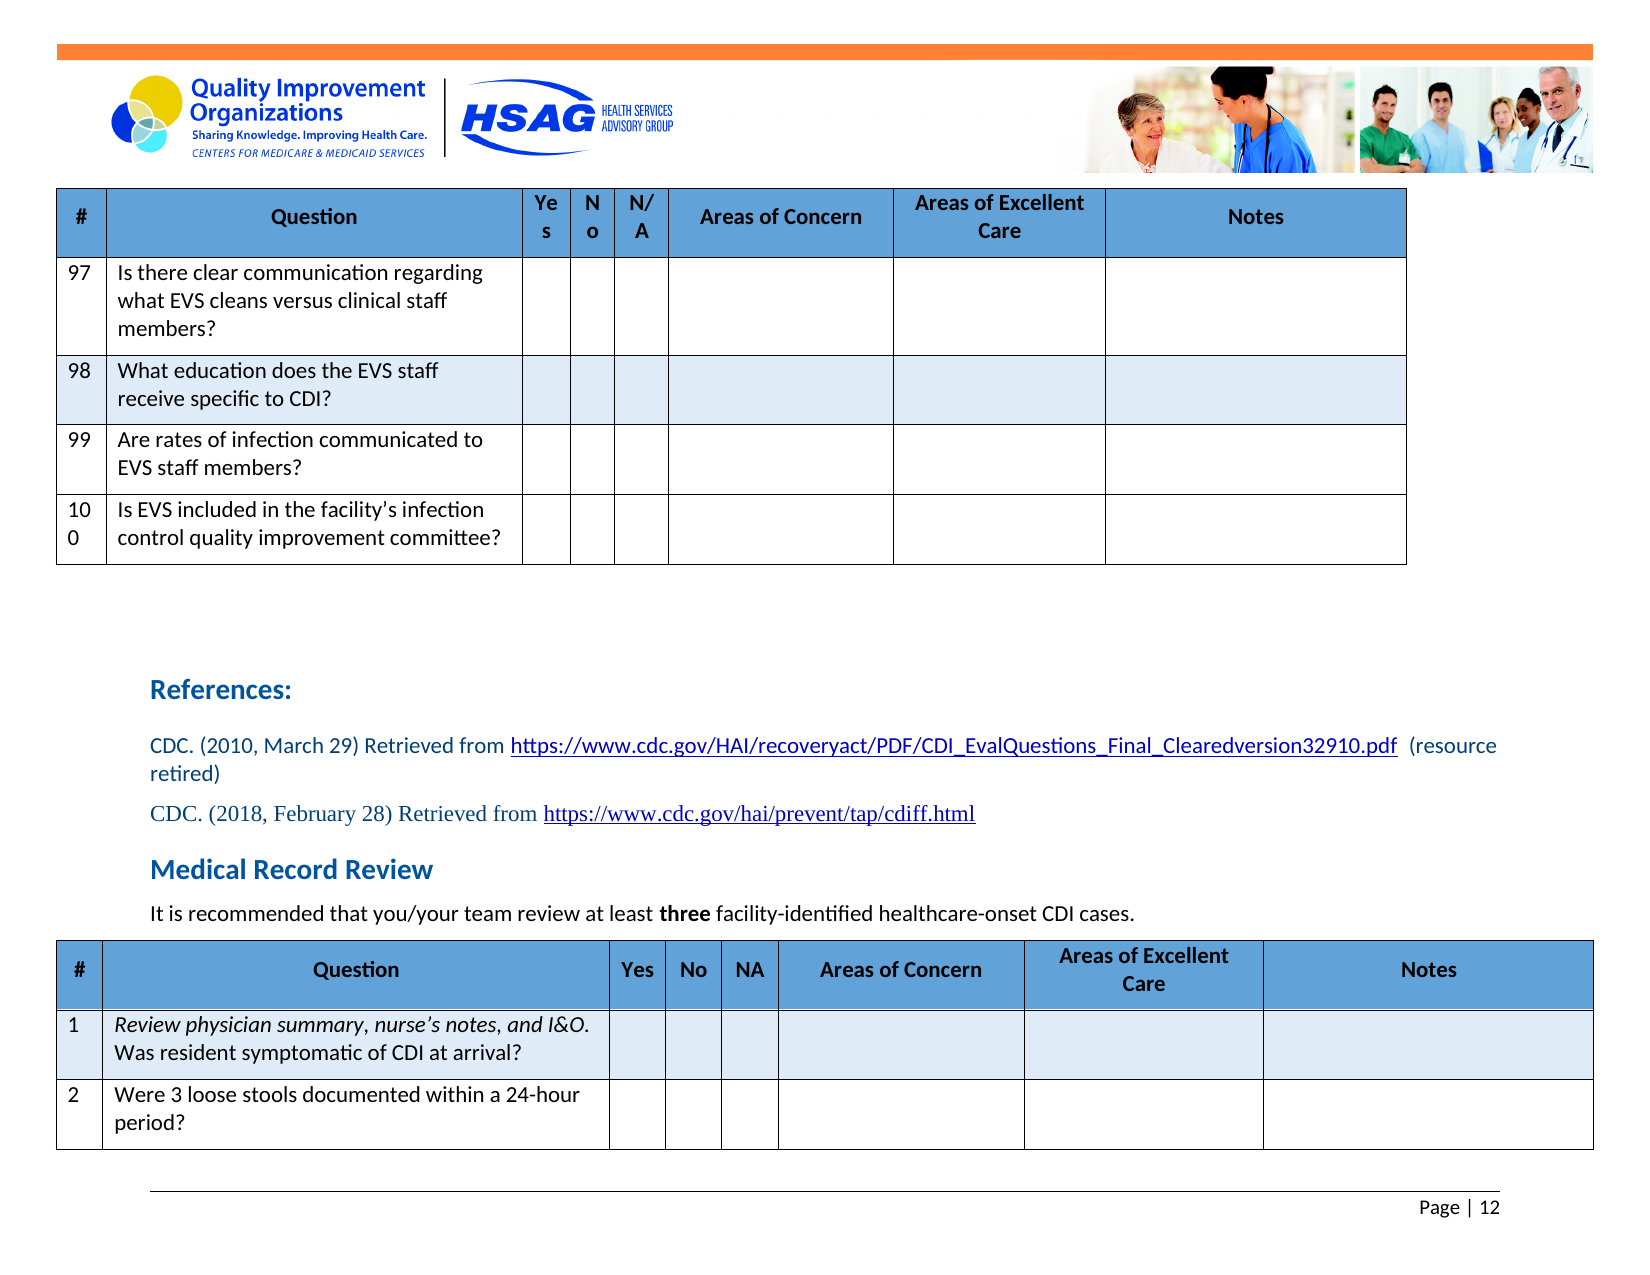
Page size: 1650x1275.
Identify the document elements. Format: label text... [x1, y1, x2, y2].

table_cell [523, 425, 570, 494]
table_cell [523, 258, 570, 355]
subtitle Medical Record Review [150, 851, 1500, 887]
table_cell [894, 258, 1105, 355]
table_cell [1264, 1011, 1593, 1079]
table_cell [669, 495, 893, 563]
table_header # [57, 189, 106, 257]
table_cell Is there clear communication regarding what EVS cleans versus clinical staff members? [107, 258, 522, 355]
table_cell [722, 1080, 778, 1149]
table_header Yes [610, 941, 665, 1009]
table_cell [571, 495, 614, 563]
table_cell [1106, 258, 1406, 355]
table_cell [1025, 1080, 1263, 1149]
table_cell [571, 258, 614, 355]
picture [57, 44, 1593, 173]
table_cell 99 [57, 425, 106, 494]
table_cell [666, 1080, 721, 1149]
subtitle CDC. (2010, March 29) Retrieved from https://www.cdc.gov/HAI/recoveryact/PDF/CDI_EvalQuestions_Final_Clearedversion32910.pdf (resource retired) [150, 731, 1500, 787]
table_cell [523, 495, 570, 563]
table_cell [722, 1011, 778, 1079]
table_cell Were 3 loose stools documented within a 24-hour period? [103, 1080, 609, 1149]
table_cell [894, 425, 1105, 494]
table_cell [1264, 1080, 1593, 1149]
table_cell [615, 425, 668, 494]
table_cell [1106, 425, 1406, 494]
table_cell Review physician summary, nurse’s notes, and I&O. Was resident symptomatic of CDI at arrival? [103, 1011, 609, 1079]
table_header Notes [1106, 189, 1406, 257]
table_header No [571, 189, 614, 257]
table_cell [666, 1011, 721, 1079]
text It is recommended that you/your team review at least three facility-identified healthcare-onset CDI cases. [150, 899, 1500, 927]
table_cell [669, 356, 893, 424]
table_cell [1106, 356, 1406, 424]
table_cell [615, 495, 668, 563]
table_cell [615, 258, 668, 355]
table_header Areas of Excellent Care [1025, 941, 1263, 1009]
table_cell [1025, 1011, 1263, 1079]
text CDC. (2018, February 28) Retrieved from https://www.cdc.gov/hai/prevent/tap/cdiff.html [150, 800, 1500, 826]
table_header Areas of Concern [779, 941, 1024, 1009]
table_header Question [103, 941, 609, 1009]
table_cell 98 [57, 356, 106, 424]
table_cell [669, 425, 893, 494]
table_cell 97 [57, 258, 106, 355]
table_cell 2 [57, 1080, 102, 1149]
table_header Yes [523, 189, 570, 257]
table_cell [669, 258, 893, 355]
table_cell [610, 1080, 665, 1149]
table_header # [57, 941, 102, 1009]
table_header No [666, 941, 721, 1009]
table_cell [894, 495, 1105, 563]
table_cell [571, 356, 614, 424]
table_header N/A [615, 189, 668, 257]
table_cell [610, 1011, 665, 1079]
table_cell [1106, 495, 1406, 563]
table_header Question [107, 189, 522, 257]
table_header Notes [1264, 941, 1593, 1009]
table_cell [894, 356, 1105, 424]
subtitle References: [150, 671, 1500, 706]
table_cell [615, 356, 668, 424]
table_cell 1 [57, 1011, 102, 1079]
table_header NA [722, 941, 778, 1009]
table_header Areas of Concern [669, 189, 893, 257]
table_cell 100 [57, 495, 106, 563]
table_cell [571, 425, 614, 494]
table_cell [779, 1011, 1024, 1079]
table_cell Are rates of infection communicated to EVS staff members? [107, 425, 522, 494]
table_header Areas of Excellent Care [894, 189, 1105, 257]
table_cell What education does the EVS staff receive specific to CDI? [107, 356, 522, 424]
table_cell Is EVS included in the facility’s infection control quality improvement committee? [107, 495, 522, 563]
table_cell [779, 1080, 1024, 1149]
table_cell [523, 356, 570, 424]
